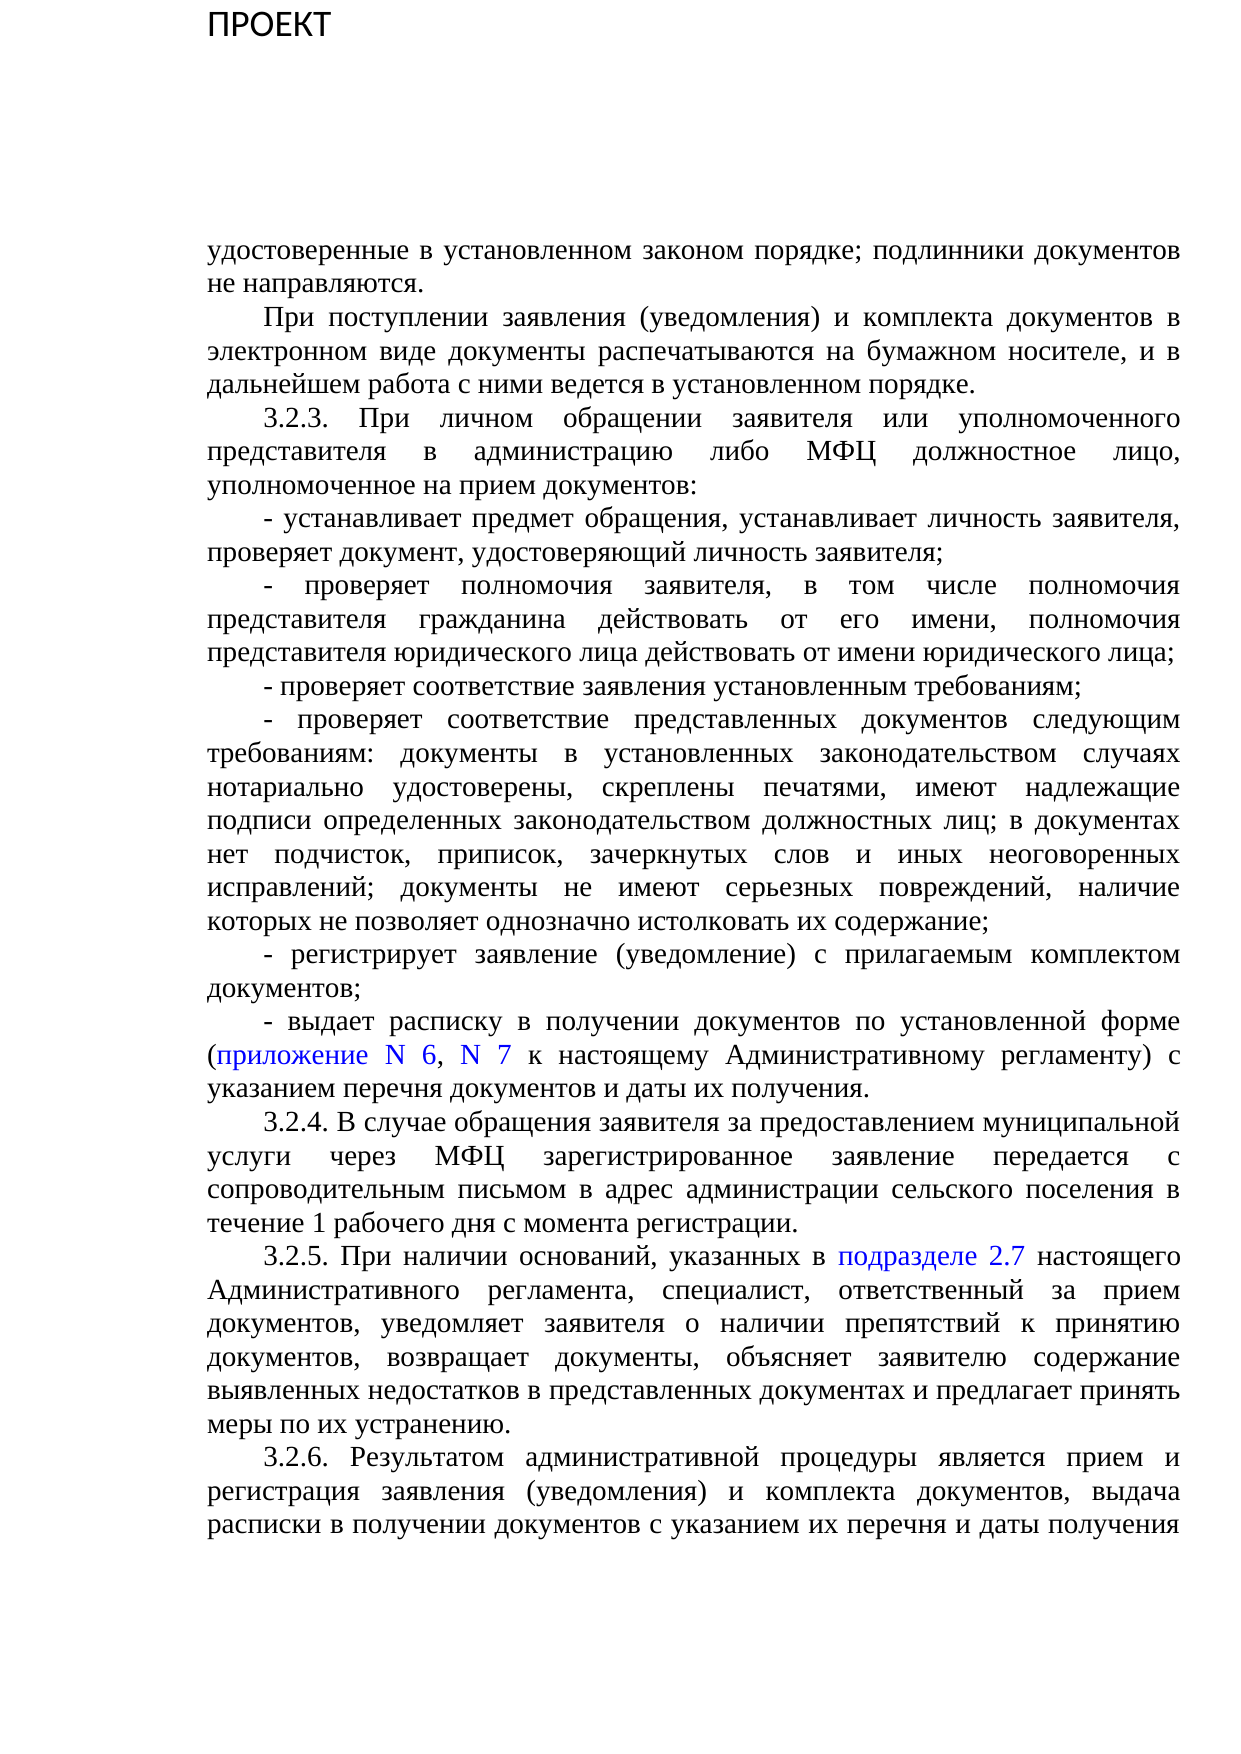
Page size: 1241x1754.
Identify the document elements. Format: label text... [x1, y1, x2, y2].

text - выдает расписку в получении документов по установленной форме (приложение N 6, N 7 к настоящему Административному регламенту) с указанием перечня документов и даты их получения. [207, 1003, 1181, 1104]
text - устанавливает предмет обращения, устанавливает личность заявителя, проверяет документ, удостоверяющий личность заявителя; [207, 500, 1181, 567]
text 3.2.3. При личном обращении заявителя или уполномоченного представителя в администрацию либо МФЦ должностное лицо, уполномоченное на прием документов: [207, 400, 1181, 500]
text 3.2.4. В случае обращения заявителя за предоставлением муниципальной услуги через МФЦ зарегистрированное заявление передается с сопроводительным письмом в адрес администрации сельского поселения в течение 1 рабочего дня с момента регистрации. [207, 1104, 1181, 1238]
text 3.2.5. При наличии оснований, указанных в подразделе 2.7 настоящего Административного регламента, специалист, ответственный за прием документов, уведомляет заявителя о наличии препятствий к принятию документов, возвращает документы, объясняет заявителю содержание выявленных недостатков в представленных документах и предлагает принять меры по их устранению. [207, 1238, 1181, 1439]
text - проверяет полномочия заявителя, в том числе полномочия представителя гражданина действовать от его имени, полномочия представителя юридического лица действовать от имени юридического лица; [207, 567, 1181, 668]
text - регистрирует заявление (уведомление) с прилагаемым комплектом документов; [207, 936, 1181, 1003]
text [207, 1439, 1181, 1540]
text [207, 232, 1181, 299]
text - проверяет соответствие представленных документов следующим требованиям: документы в установленных законодательством случаях нотариально удостоверены, скреплены печатями, имеют надлежащие подписи определенных законодательством должностных лиц; в документах нет подчисток, приписок, зачеркнутых слов и иных неоговоренных исправлений; документы не имеют серьезных повреждений, наличие которых не позволяет однозначно истолковать их содержание; [207, 702, 1181, 936]
text - проверяет соответствие заявления установленным требованиям; [207, 668, 1181, 702]
text При поступлении заявления (уведомления) и комплекта документов в электронном виде документы распечатываются на бумажном носителе, и в дальнейшем работа с ними ведется в установленном порядке. [207, 299, 1181, 400]
